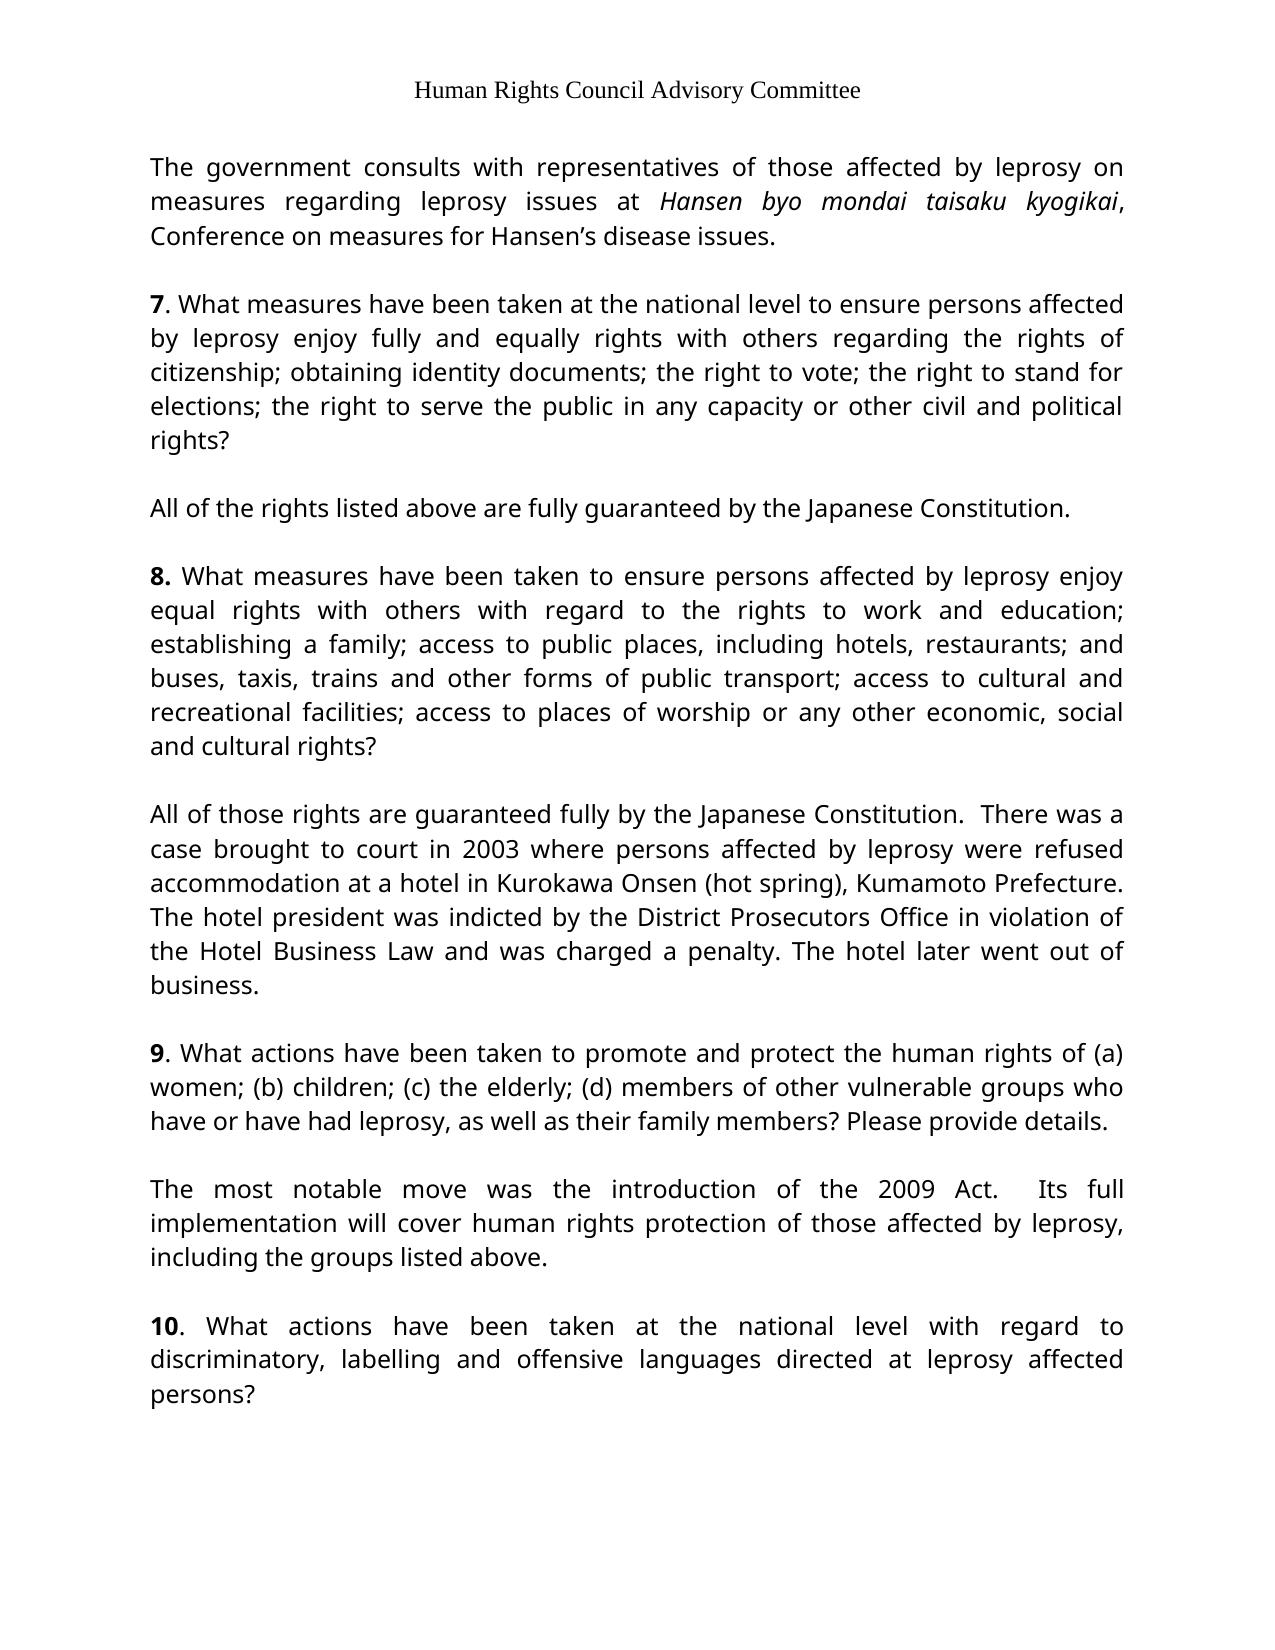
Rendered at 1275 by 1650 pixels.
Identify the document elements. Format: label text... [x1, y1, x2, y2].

text The government consults with representatives of those affected by leprosy on measures regarding leprosy issues at Hansen byo mondai taisaku kyogikai, Conference on measures for Hansen’s disease issues. [150, 150, 1125, 252]
text 9. What actions have been taken to promote and protect the human rights of (a) women; (b) children; (c) the elderly; (d) members of other vulnerable groups who have or have had leprosy, as well as their family members? Please provide details. [150, 1036, 1125, 1138]
text 10. What actions have been taken at the national level with regard to discriminatory, labelling and offensive languages directed at leprosy affected persons? [150, 1308, 1125, 1410]
text 7. What measures have been taken at the national level to ensure persons affected by leprosy enjoy fully and equally rights with others regarding the rights of citizenship; obtaining identity documents; the right to vote; the right to stand for elections; the right to serve the public in any capacity or other civil and political rights? [150, 286, 1125, 457]
text All of the rights listed above are fully guaranteed by the Japanese Constitution. [150, 491, 1125, 525]
text The most notable move was the introduction of the 2009 Act. Its full implementation will cover human rights protection of those affected by leprosy, including the groups listed above. [150, 1172, 1125, 1274]
text 8. What measures have been taken to ensure persons affected by leprosy enjoy equal rights with others with regard to the rights to work and education; establishing a family; access to public places, including hotels, restaurants; and buses, taxis, trains and other forms of public transport; access to cultural and recreational facilities; access to places of worship or any other economic, social and cultural rights? [150, 559, 1125, 763]
text All of those rights are guaranteed fully by the Japanese Constitution. There was a case brought to court in 2003 where persons affected by leprosy were refused accommodation at a hotel in Kurokawa Onsen (hot spring), Kumamoto Prefecture. The hotel president was indicted by the District Prosecutors Office in violation of the Hotel Business Law and was charged a penalty. The hotel later went out of business. [150, 797, 1125, 1002]
